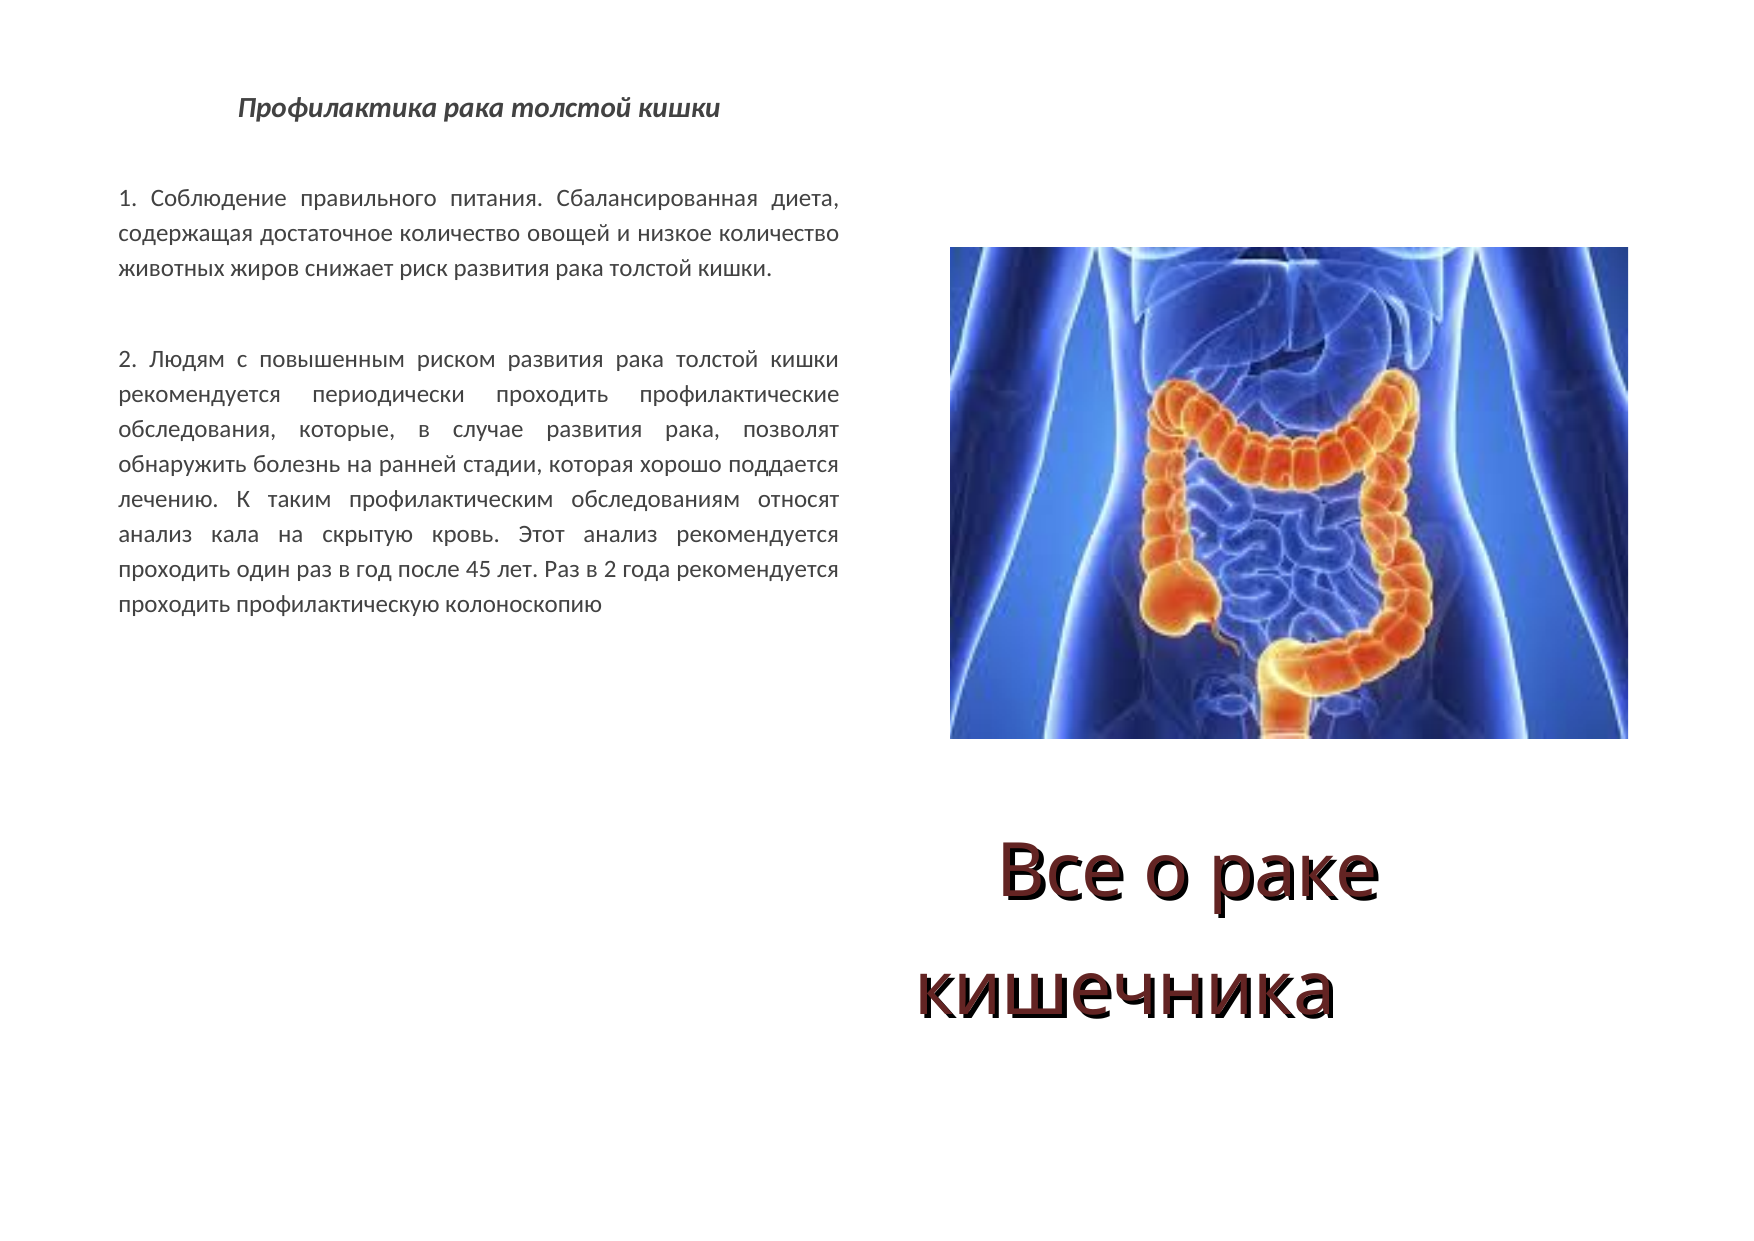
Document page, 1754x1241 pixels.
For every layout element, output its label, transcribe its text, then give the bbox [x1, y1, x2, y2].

picture [950, 247, 1629, 739]
text Все о раке кишечника [914, 816, 1636, 1036]
text 2. Людям с повышенным риском развития рака толстой кишки рекомендуется периодически проходить профилактические обследования, которые, в случае развития рака, позволят обнаружить болезнь на ранней стадии, которая хорошо поддается лечению. К таким профилактическим обследованиям относят анализ кала на скрытую кровь. Этот анализ рекомендуется проходить один раз в год после 45 лет. Раз в 2 года рекомендуется проходить профилактическую колоноскопию [118, 308, 840, 618]
text Профилактика рака толстой кишки [118, 89, 840, 124]
text 1. Соблюдение правильного питания. Сбалансированная диета, содержащая достаточное количество овощей и низкое количество животных жиров снижает риск развития рака толстой кишки. [118, 150, 840, 282]
